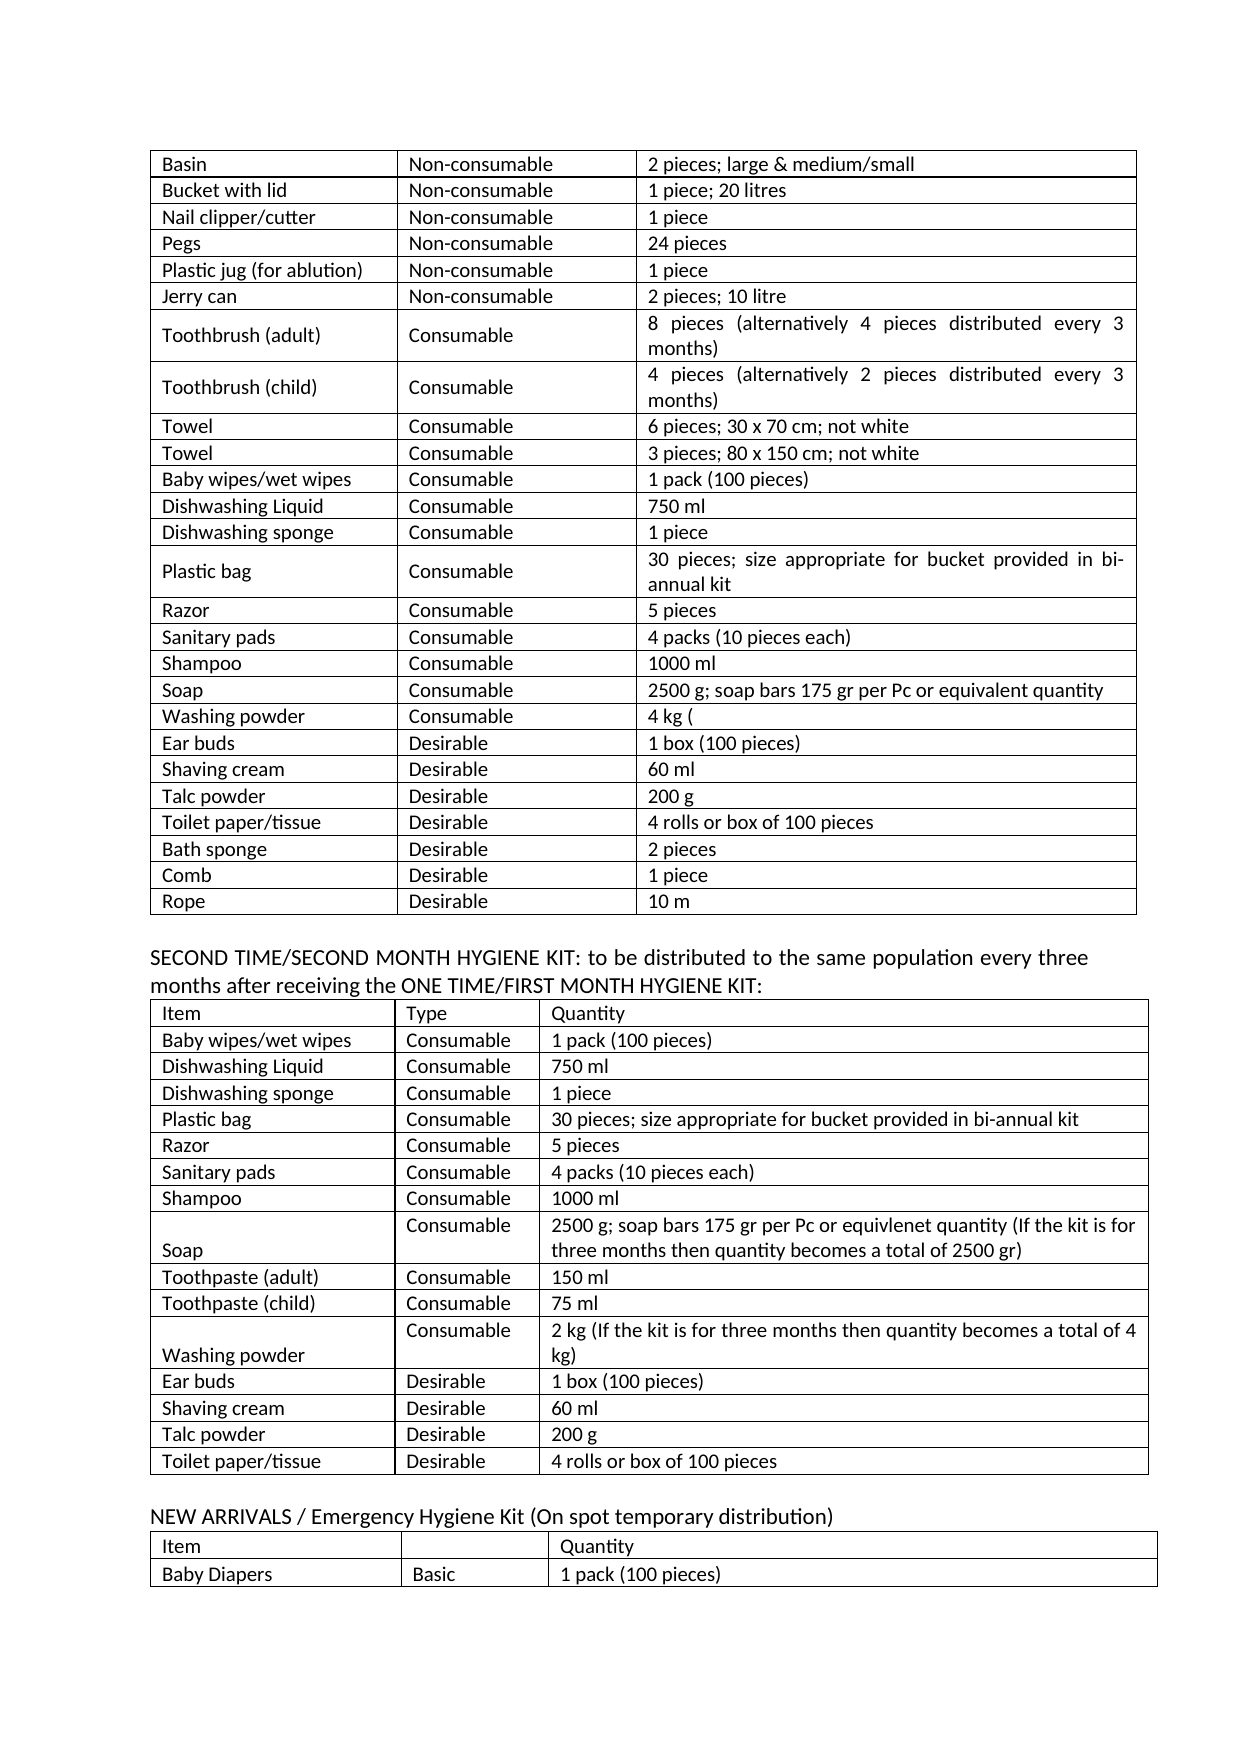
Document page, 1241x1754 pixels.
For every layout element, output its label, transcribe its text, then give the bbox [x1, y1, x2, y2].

table_cell 3 pieces; 80 x 150 cm; not white [637, 440, 1136, 465]
table_cell Desirable [396, 1395, 539, 1421]
table_cell 30 pieces; size appropriate for bucket provided in bi-annual kit [540, 1106, 1148, 1132]
table_cell 5 pieces [540, 1133, 1148, 1158]
table_cell Towel [151, 440, 397, 465]
table_cell Toilet paper/tissue [151, 809, 397, 835]
table_cell 30 pieces; size appropriate for bucket provided in bi-annual kit [637, 546, 1136, 597]
table_cell Desirable [398, 809, 636, 835]
table_cell 2500 g; soap bars 175 gr per Pc or equivlenet quantity (If the kit is for three months then quantity becomes a total of 2500 gr) [540, 1212, 1148, 1263]
table_cell 1 piece; 20 litres [637, 178, 1136, 203]
table_cell 10 m [637, 889, 1136, 914]
table_cell Toothbrush (adult) [151, 310, 397, 361]
table_cell Toothpaste (child) [151, 1290, 394, 1316]
table_header Quantity [540, 1000, 1148, 1026]
table_cell Soap [151, 1212, 394, 1263]
table_header Item [151, 1000, 394, 1026]
table_cell 60 ml [637, 756, 1136, 782]
table_cell Toilet paper/tissue [151, 1448, 394, 1473]
table_cell Sanitary pads [151, 1159, 394, 1184]
table_cell 75 ml [540, 1290, 1148, 1316]
table_cell Desirable [398, 862, 636, 888]
table_cell Basic [402, 1559, 548, 1586]
table_cell Consumable [396, 1212, 539, 1263]
table_cell Consumable [396, 1106, 539, 1132]
table_cell 150 ml [540, 1264, 1148, 1289]
table_cell 4 rolls or box of 100 pieces [540, 1448, 1148, 1473]
table_cell 750 ml [540, 1053, 1148, 1079]
table_cell 1 box (100 pieces) [540, 1369, 1148, 1394]
table_cell Desirable [398, 783, 636, 808]
table_cell Consumable [398, 546, 636, 597]
table_cell Toothbrush (child) [151, 362, 397, 412]
table_cell 1 piece [540, 1080, 1148, 1105]
table_cell Talc powder [151, 1422, 394, 1447]
table_cell Consumable [396, 1027, 539, 1052]
table_cell Dishwashing sponge [151, 519, 397, 545]
table_cell 1 piece [637, 204, 1136, 229]
table_cell Consumable [396, 1159, 539, 1184]
table_cell Sanitary pads [151, 624, 397, 649]
table_cell 24 pieces [637, 230, 1136, 256]
table_cell Dishwashing Liquid [151, 1053, 394, 1079]
table_cell Desirable [396, 1448, 539, 1473]
table_cell Shaving cream [151, 756, 397, 782]
table_cell Consumable [398, 414, 636, 439]
table_cell 2 pieces; 10 litre [637, 283, 1136, 309]
table_cell 4 rolls or box of 100 pieces [637, 809, 1136, 835]
table_cell Non-consumable [398, 204, 636, 229]
table_cell Consumable [398, 624, 636, 649]
table_cell Desirable [398, 756, 636, 782]
text NEW ARRIVALS / Emergency Hygiene Kit (On spot temporary distribution) [150, 1502, 1090, 1531]
table_cell Consumable [398, 440, 636, 465]
text SECOND TIME/SECOND MONTH HYGIENE KIT: to be distributed to the same population every three months after receiving the ONE TIME/FIRST MONTH HYGIENE KIT: [150, 943, 1090, 999]
table_cell Bucket with lid [151, 178, 397, 203]
table_cell 4 packs (10 pieces each) [637, 624, 1136, 649]
table_cell 8 pieces (alternatively 4 pieces distributed every 3 months) [637, 310, 1136, 361]
table_cell 1 piece [637, 519, 1136, 545]
table_cell Towel [151, 414, 397, 439]
table_cell Desirable [398, 836, 636, 861]
table_cell Pegs [151, 230, 397, 256]
table_cell Consumable [398, 651, 636, 676]
table_cell 200 g [637, 783, 1136, 808]
table_cell 5 pieces [637, 598, 1136, 623]
table_cell Shampoo [151, 651, 397, 676]
table_cell Ear buds [151, 730, 397, 755]
table_cell Consumable [396, 1080, 539, 1105]
table_cell 4 pieces (alternatively 2 pieces distributed every 3 months) [637, 362, 1136, 412]
table_cell Consumable [398, 598, 636, 623]
table_cell Consumable [396, 1317, 539, 1368]
table_header [402, 1532, 548, 1558]
table_cell 1000 ml [637, 651, 1136, 676]
table_cell Consumable [396, 1133, 539, 1158]
table_cell Shampoo [151, 1186, 394, 1211]
table_cell Baby wipes/wet wipes [151, 1027, 394, 1052]
table_cell Consumable [398, 493, 636, 518]
table_header Type [396, 1000, 539, 1026]
table_cell Non-consumable [398, 283, 636, 309]
table_cell Consumable [398, 466, 636, 492]
table_cell Consumable [398, 310, 636, 361]
table_header Quantity [549, 1532, 1157, 1558]
table_cell 750 ml [637, 493, 1136, 518]
table_cell 60 ml [540, 1395, 1148, 1421]
table_cell Consumable [398, 519, 636, 545]
table_cell Non-consumable [398, 178, 636, 203]
table_cell Plastic bag [151, 1106, 394, 1132]
table_cell 1 pack (100 pieces) [549, 1559, 1157, 1586]
table_cell 2 kg (If the kit is for three months then quantity becomes a total of 4 kg) [540, 1317, 1148, 1368]
table_cell Consumable [398, 677, 636, 702]
table_cell 1 pack (100 pieces) [637, 466, 1136, 492]
table_cell Non-consumable [398, 257, 636, 282]
table_cell Rope [151, 889, 397, 914]
table_cell Basin [151, 151, 397, 176]
table_cell Washing powder [151, 704, 397, 729]
table_cell Soap [151, 677, 397, 702]
table_cell 2 pieces [637, 836, 1136, 861]
table_cell Ear buds [151, 1369, 394, 1394]
table_cell Razor [151, 598, 397, 623]
table_cell Desirable [398, 730, 636, 755]
table_cell Consumable [398, 704, 636, 729]
table_cell Dishwashing sponge [151, 1080, 394, 1105]
table_header Item [151, 1532, 401, 1558]
table_cell 4 kg ( [637, 704, 1136, 729]
table_cell Razor [151, 1133, 394, 1158]
table_cell 4 packs (10 pieces each) [540, 1159, 1148, 1184]
table_cell Jerry can [151, 283, 397, 309]
table_cell Toothpaste (adult) [151, 1264, 394, 1289]
table_cell 2 pieces; large & medium/small [637, 151, 1136, 176]
table_cell Desirable [396, 1422, 539, 1447]
table_cell 1 piece [637, 257, 1136, 282]
table_cell Plastic bag [151, 546, 397, 597]
table_cell Non-consumable [398, 230, 636, 256]
table_cell Washing powder [151, 1317, 394, 1368]
table_cell Consumable [396, 1053, 539, 1079]
table_cell Bath sponge [151, 836, 397, 861]
table_cell Consumable [396, 1186, 539, 1211]
table_cell Baby wipes/wet wipes [151, 466, 397, 492]
table_cell Desirable [398, 889, 636, 914]
table_cell Consumable [396, 1264, 539, 1289]
table_cell Consumable [398, 362, 636, 412]
table_cell 1 piece [637, 862, 1136, 888]
table_cell 200 g [540, 1422, 1148, 1447]
table_cell Dishwashing Liquid [151, 493, 397, 518]
table_cell Consumable [396, 1290, 539, 1316]
table_cell 2500 g; soap bars 175 gr per Pc or equivalent quantity [637, 677, 1136, 702]
table_cell Nail clipper/cutter [151, 204, 397, 229]
table_cell 6 pieces; 30 x 70 cm; not white [637, 414, 1136, 439]
table_cell 1 pack (100 pieces) [540, 1027, 1148, 1052]
table_cell 1000 ml [540, 1186, 1148, 1211]
table_cell Desirable [396, 1369, 539, 1394]
table_cell Shaving cream [151, 1395, 394, 1421]
table_cell Baby Diapers [151, 1559, 401, 1586]
table_cell Talc powder [151, 783, 397, 808]
table_cell Plastic jug (for ablution) [151, 257, 397, 282]
table_cell 1 box (100 pieces) [637, 730, 1136, 755]
table_cell Comb [151, 862, 397, 888]
table_cell Non-consumable [398, 151, 636, 176]
